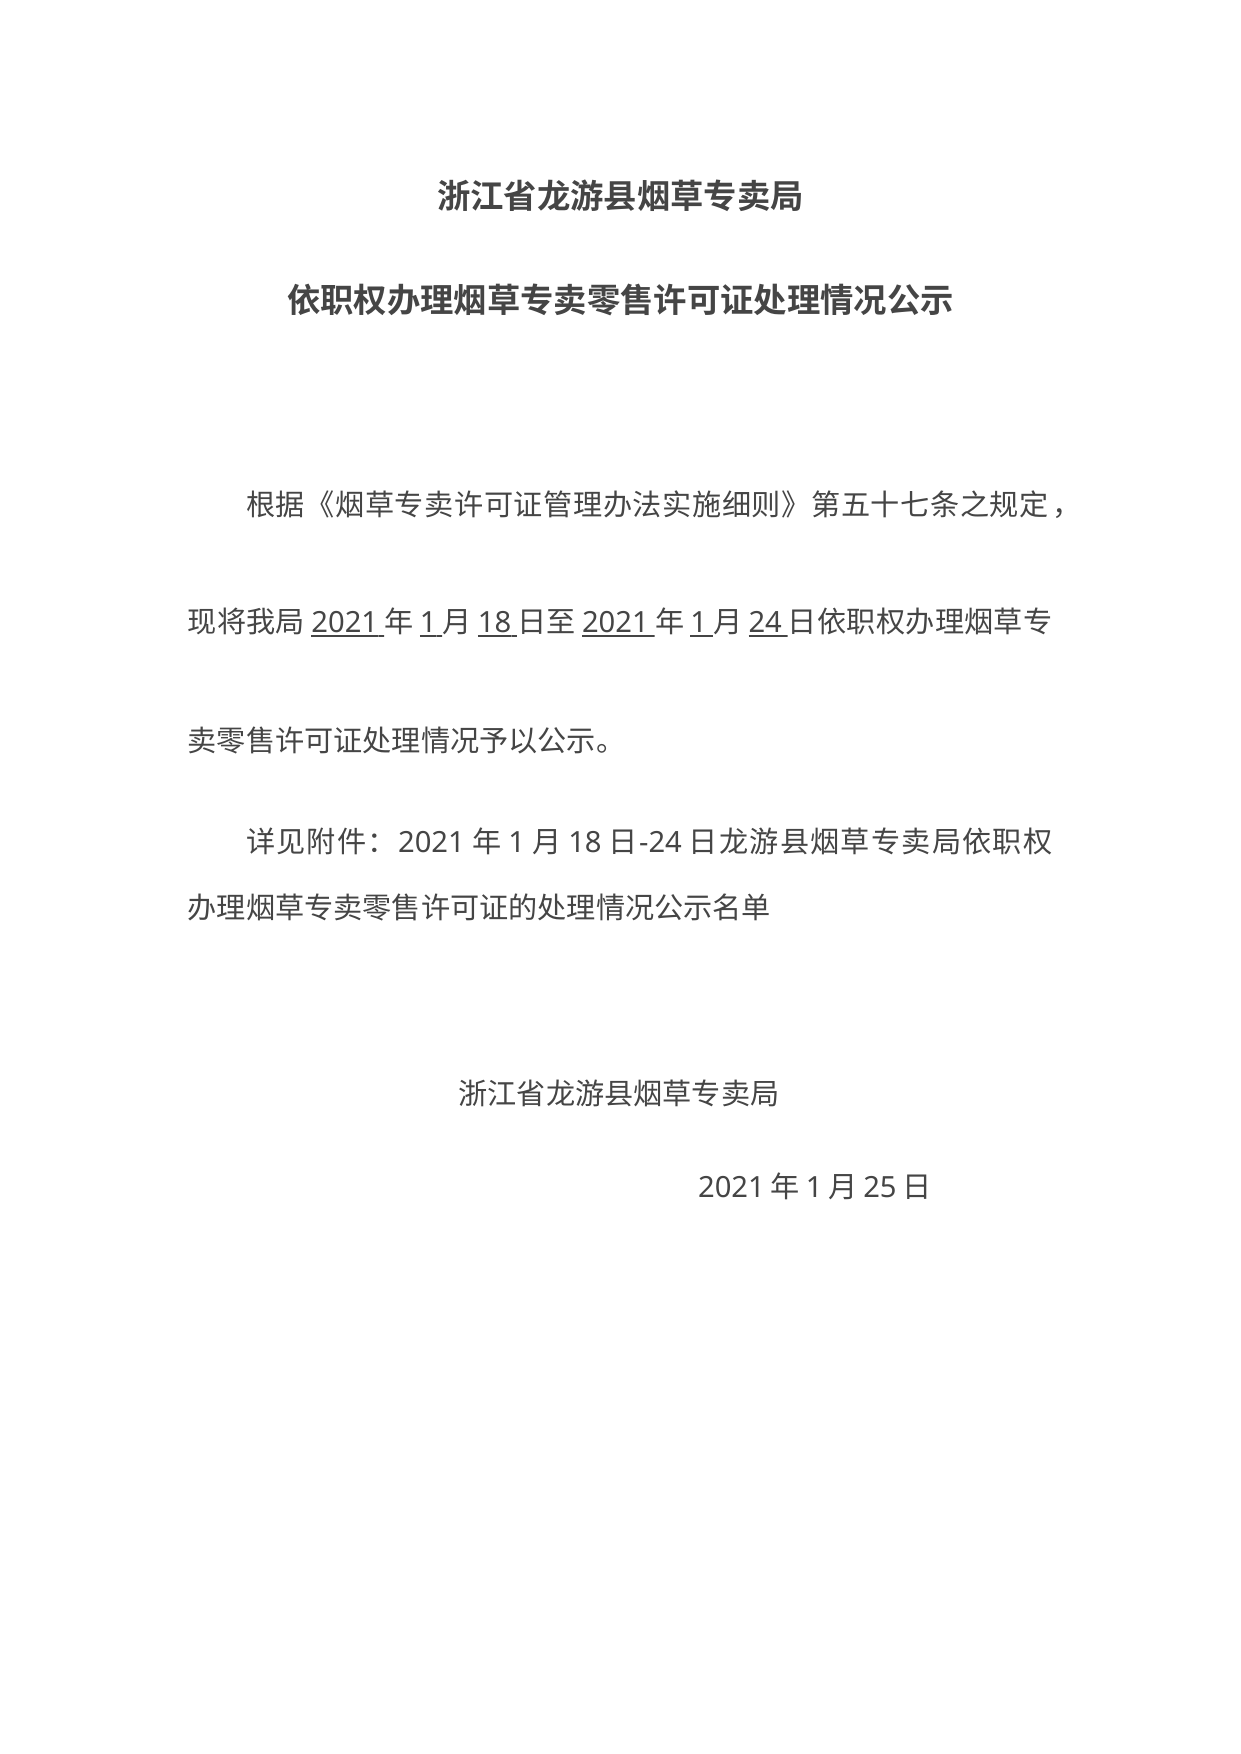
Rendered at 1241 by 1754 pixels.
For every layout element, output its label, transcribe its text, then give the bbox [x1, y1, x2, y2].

text 依职权办理烟草专卖零售许可证处理情况公示 [187, 266, 1053, 331]
text 浙江省龙游县烟草专卖局 [187, 162, 1053, 227]
subtitle 浙江省龙游县烟草专卖局 [187, 1059, 1053, 1124]
subtitle 2021年1月25日 [187, 1152, 1053, 1217]
text 根据《烟草专卖许可证管理办法实施细则》第五十七条之规定，现将我局2021年1月18日至2021年1月24日依职权办理烟草专卖零售许可证处理情况予以公示。 [187, 470, 1053, 769]
subtitle 详见附件：2021年1月18日-24日龙游县烟草专卖局依职权办理烟草专卖零售许可证的处理情况公示名单 [187, 808, 1053, 938]
